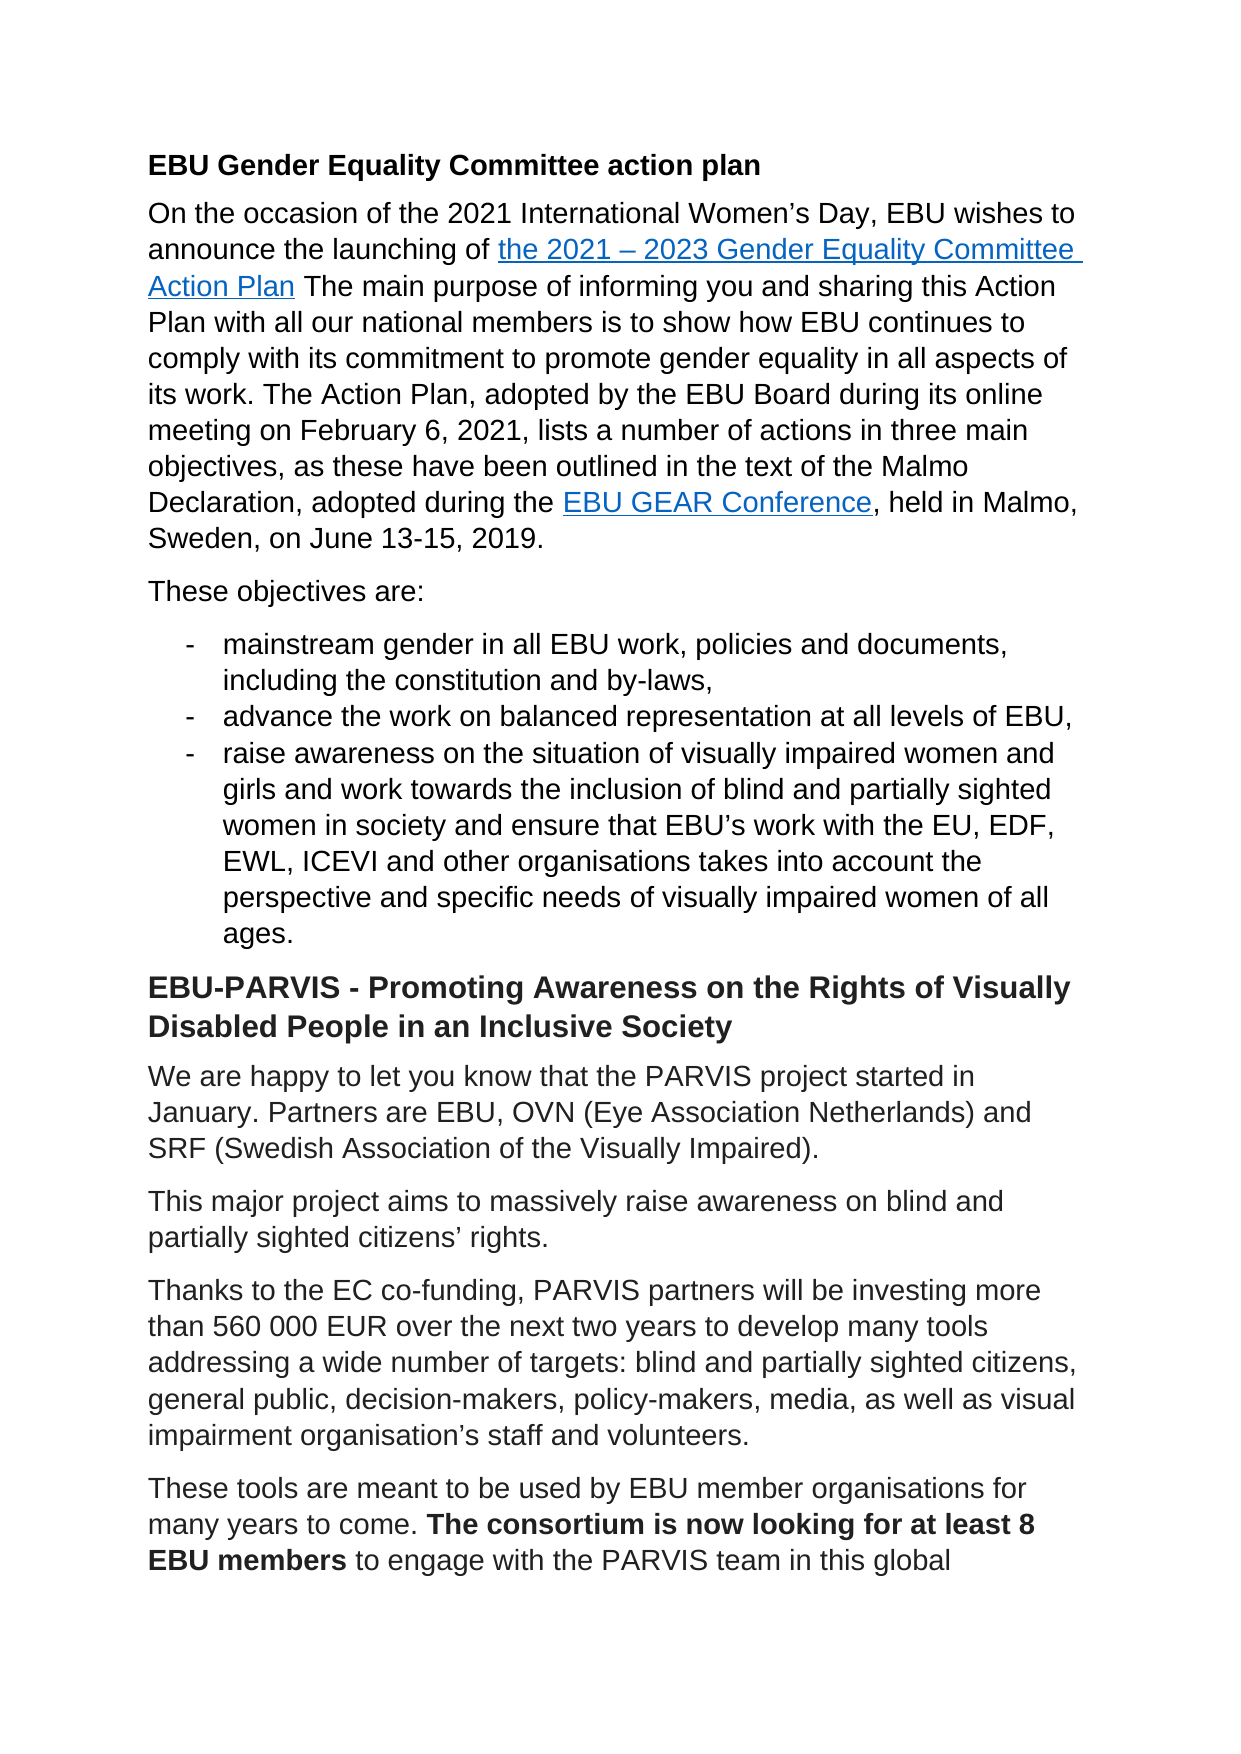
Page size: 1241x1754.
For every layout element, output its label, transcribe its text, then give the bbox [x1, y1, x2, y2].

text On the occasion of the 2021 International Women’s Day, EBU wishes to announce the launching of the 2021 – 2023 Gender Equality Committee Action Plan The main purpose of informing you and sharing this Action Plan with all our national members is to show how EBU continues to comply with its commitment to promote gender equality in all aspects of its work. The Action Plan, adopted by the EBU Board during its online meeting on February 6, 2021, lists a number of actions in three main objectives, as these have been outlined in the text of the Malmo Declaration, adopted during the EBU GEAR Conference, held in Malmo, Sweden, on June 13-15, 2019. [148, 196, 1093, 555]
list advance the work on balanced representation at all levels of EBU, [185, 699, 1093, 733]
list raise awareness on the situation of visually impaired women and girls and work towards the inclusion of blind and partially sighted women in society and ensure that EBU’s work with the EU, EDF, EWL, ICEVI and other organisations takes into account the perspective and specific needs of visually impaired women of all ages. [185, 736, 1093, 950]
text These objectives are: [148, 574, 1093, 608]
list mainstream gender in all EBU work, policies and documents, including the constitution and by-laws, [185, 627, 1093, 697]
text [148, 1471, 1093, 1576]
text This major project aims to massively raise awareness on blind and partially sighted citizens’ rights. [148, 1184, 1093, 1254]
text We are happy to let you know that the PARVIS project started in January. Partners are EBU, OVN (Eye Association Netherlands) and SRF (Swedish Association of the Visually Impaired). [148, 1059, 1093, 1165]
subtitle EBU Gender Equality Committee action plan [148, 148, 1093, 181]
subtitle EBU-PARVIS - Promoting Awareness on the Rights of Visually Disabled People in an Inclusive Society [148, 969, 1093, 1044]
text Thanks to the EC co-funding, PARVIS partners will be investing more than 560 000 EUR over the next two years to develop many tools addressing a wide number of targets: blind and partially sighted citizens, general public, decision-makers, policy-makers, media, as well as visual impairment organisation’s staff and volunteers. [148, 1273, 1093, 1451]
